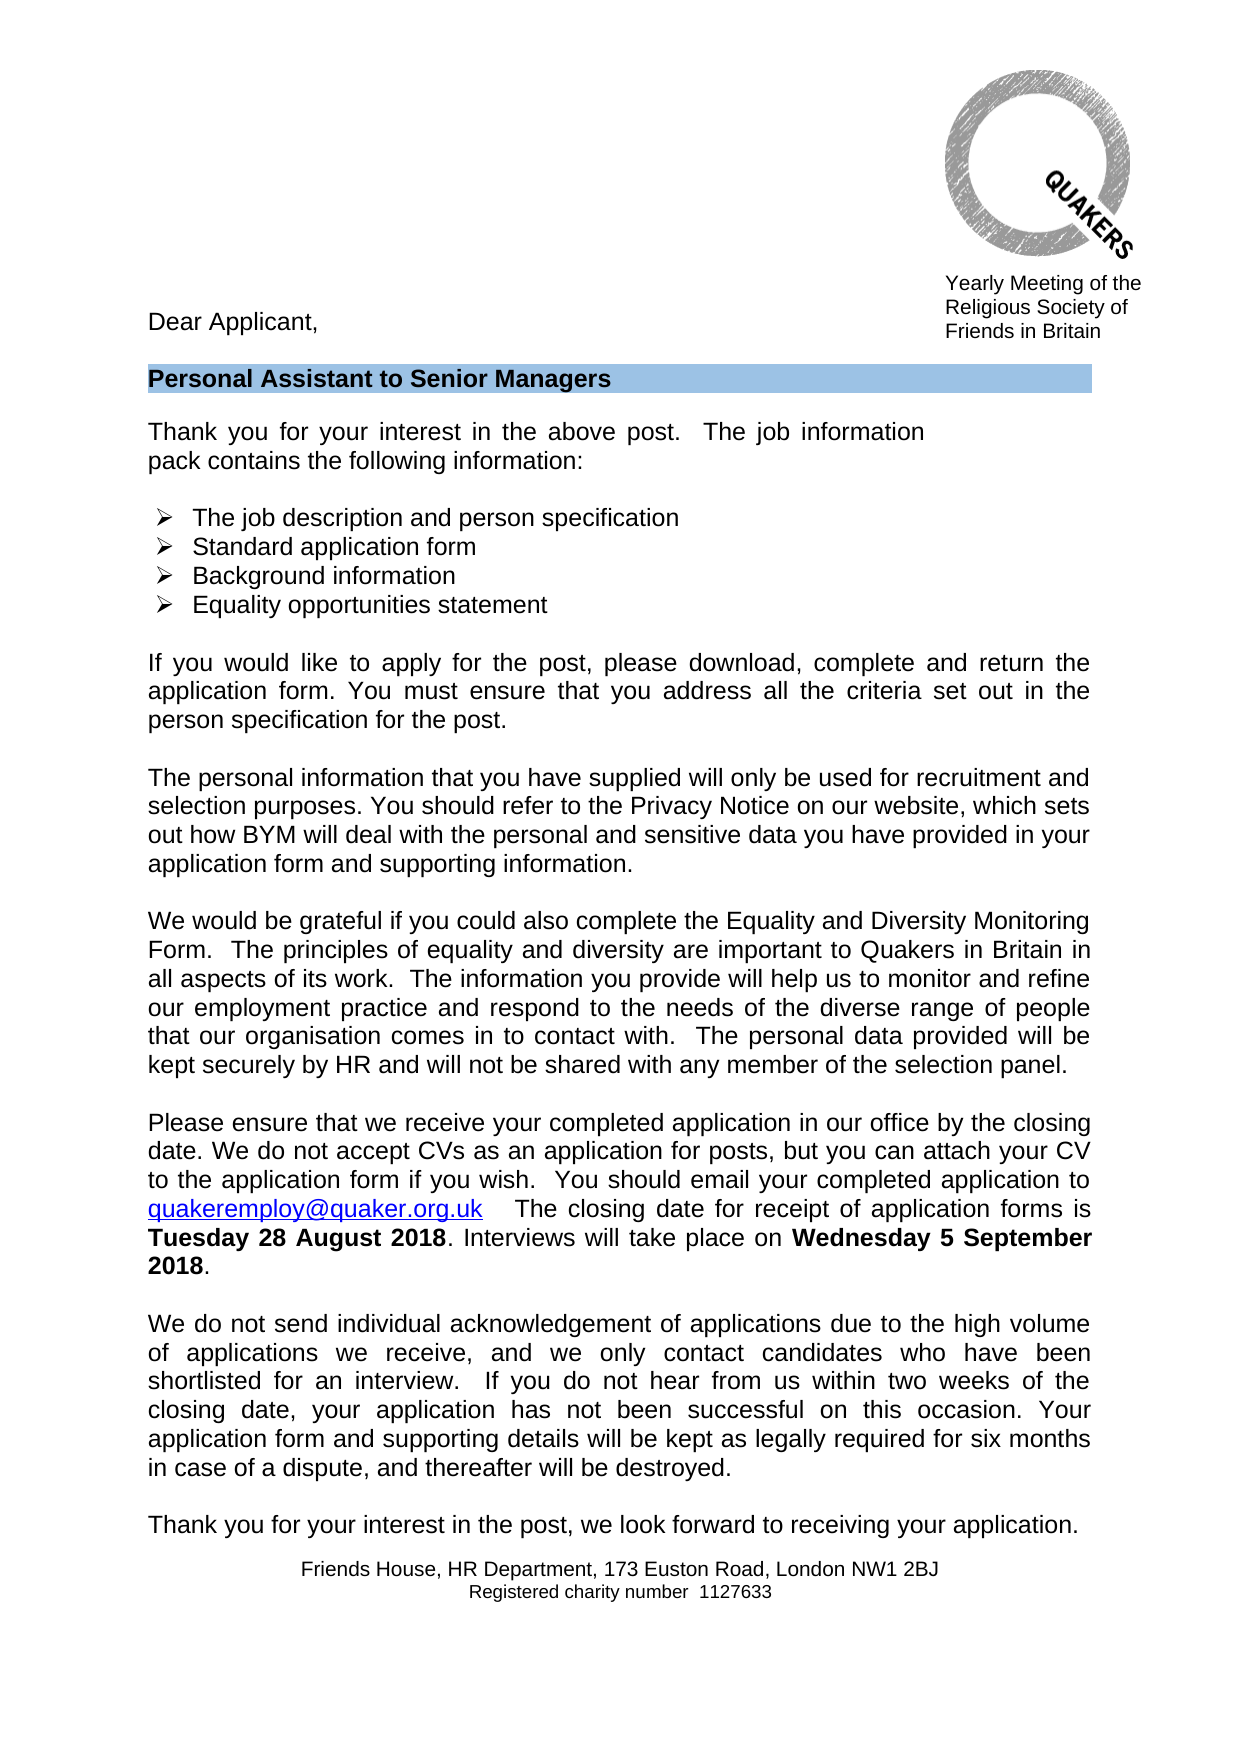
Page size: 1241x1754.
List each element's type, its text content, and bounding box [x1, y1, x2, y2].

list Equality opportunities statement [154, 590, 1092, 619]
list Background information [154, 561, 1092, 590]
text If you would like to apply for the post, please download, complete and return the application form. You must ensure that you address all the criteria set out in the person specification for the post. [148, 648, 1092, 734]
text We do not send individual acknowledgement of applications due to the high volume of applications we receive, and we only contact candidates who have been shortlisted for an interview. If you do not hear from us within two weeks of the closing date, your application has not been successful on this occasion. Your application form and supporting details will be kept as legally required for six months in case of a dispute, and thereafter will be destroyed. [148, 1309, 1092, 1481]
text Please ensure that we receive your completed application in our office by the closing date. We do not accept CVs as an application for posts, but you can attach your CV to the application form if you wish. You should email your completed application to quakeremploy@quaker.org.uk The closing date for receipt of application forms is Tuesday 28 August 2018. Interviews will take place on Wednesday 5 September 2018. [148, 1108, 1092, 1280]
list Standard application form [154, 532, 1092, 561]
list The job description and person specification [154, 503, 1092, 532]
text Thank you for your interest in the post, we look forward to receiving your application. [148, 1510, 1092, 1539]
text Dear Applicant, [148, 307, 1092, 336]
text Thank you for your interest in the above post. The job information pack contains the following information: [148, 417, 1092, 475]
picture [945, 70, 1133, 259]
text Personal Assistant to Senior Managers [148, 364, 1092, 393]
text We would be grateful if you could also complete the Equality and Diversity Monitoring Form. The principles of equality and diversity are important to Quakers in Britain in all aspects of its work. The information you provide will help us to monitor and refine our employment practice and respond to the needs of the diverse range of people that our organisation comes in to contact with. The personal data provided will be kept securely by HR and will not be shared with any member of the selection panel. [148, 906, 1092, 1079]
text The personal information that you have supplied will only be used for recruitment and selection purposes. You should refer to the Privacy Notice on our website, which sets out how BYM will deal with the personal and sensitive data you have provided in your application form and supporting information. [148, 763, 1092, 878]
